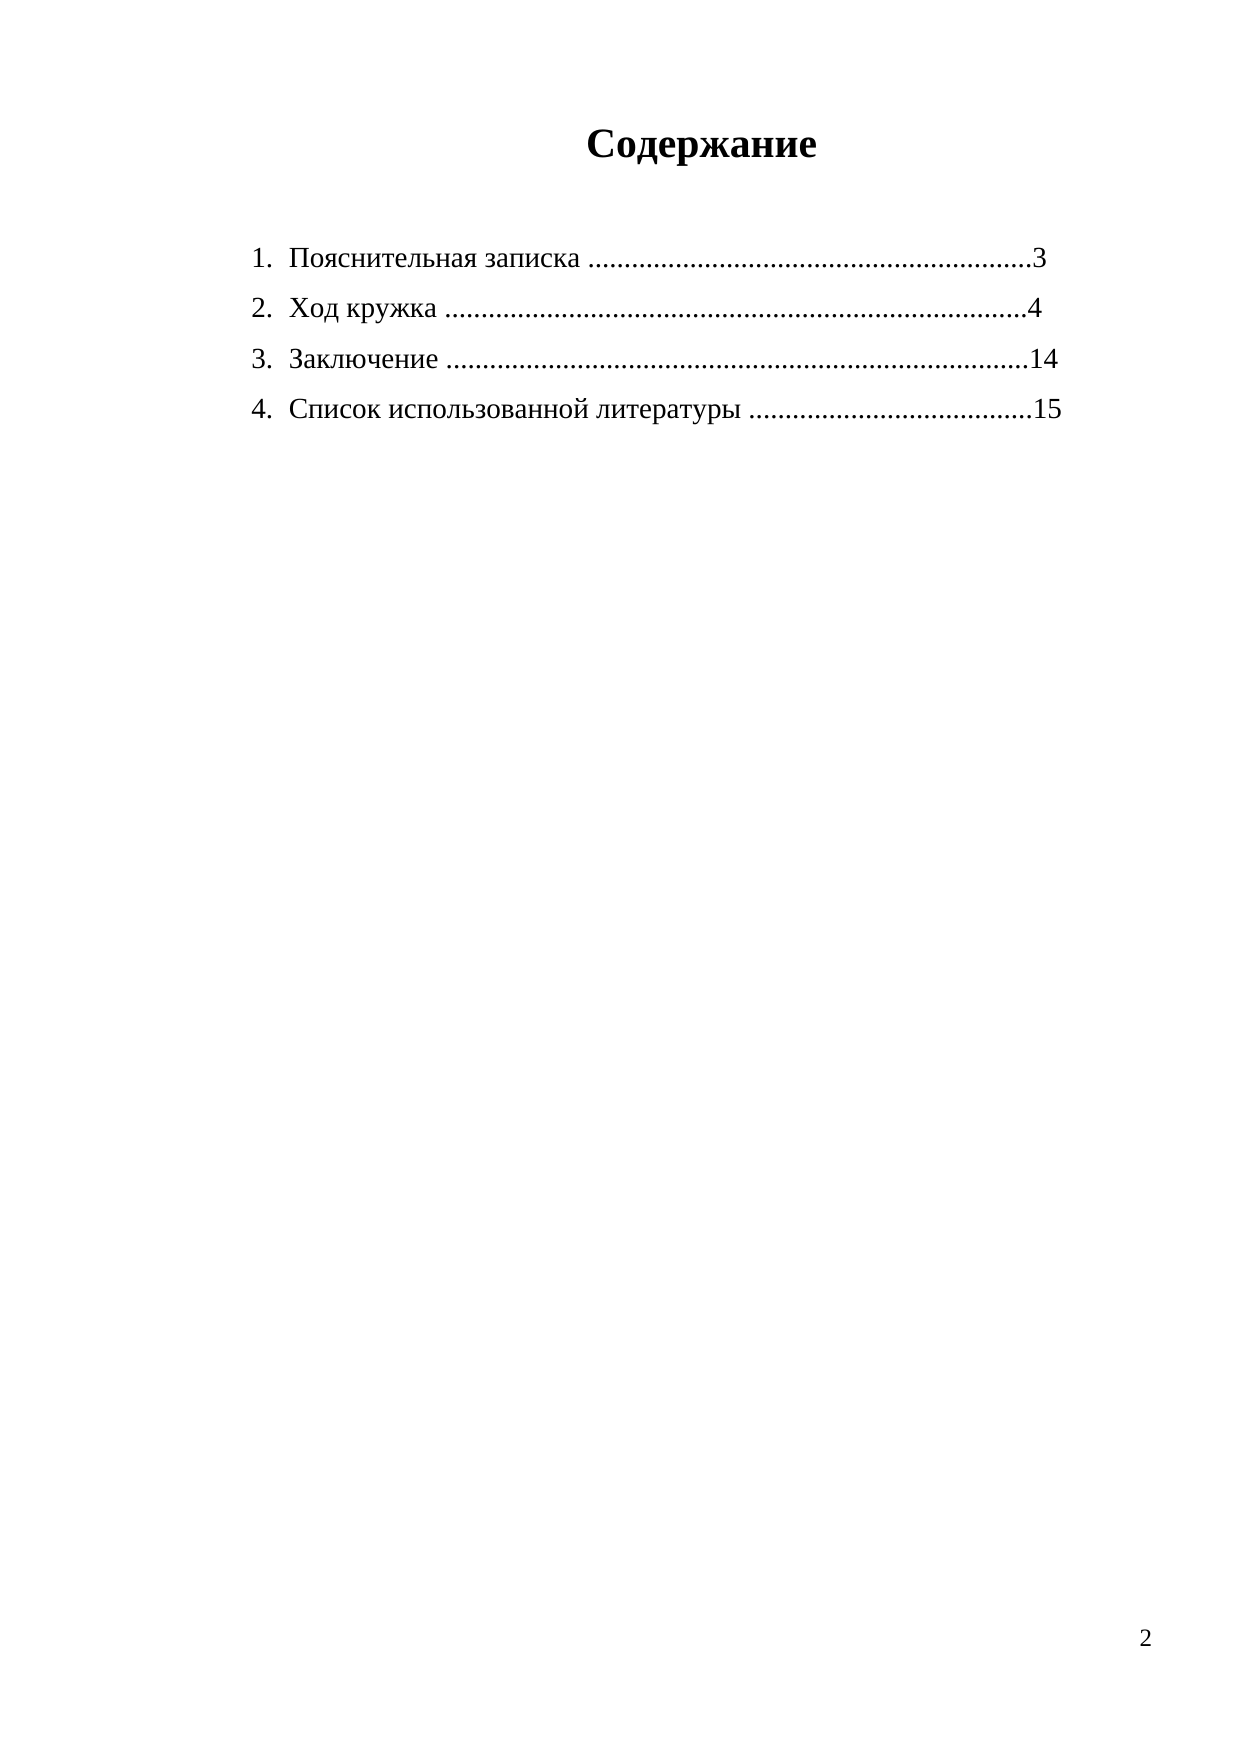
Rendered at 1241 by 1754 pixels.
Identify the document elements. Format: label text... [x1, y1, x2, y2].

list Пояснительная записка .............................................................3 [251, 240, 1152, 274]
list Список использованной литературы .......................................15 [251, 391, 1152, 425]
text Содержание [177, 118, 1152, 166]
list Заключение ................................................................................14 [251, 341, 1152, 374]
list Ход кружка ................................................................................4 [251, 291, 1152, 324]
